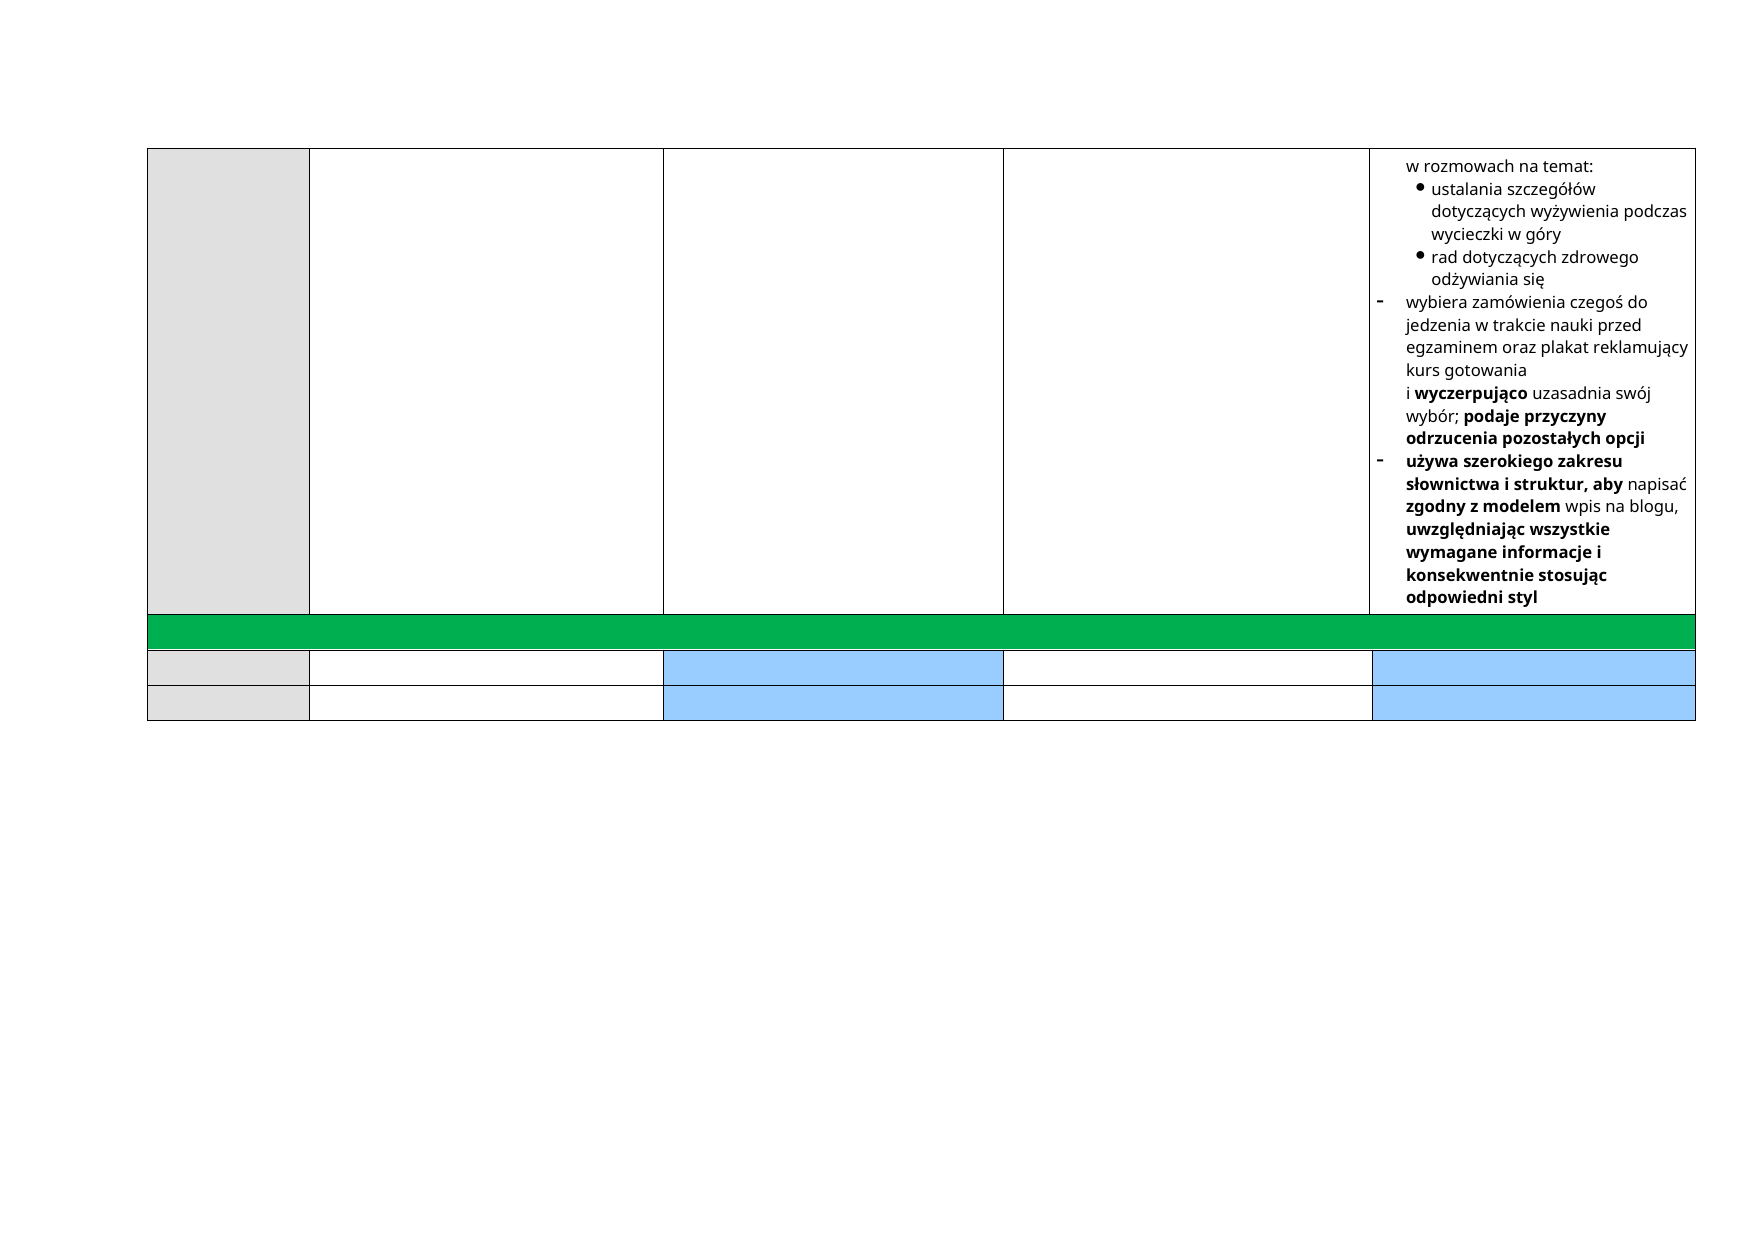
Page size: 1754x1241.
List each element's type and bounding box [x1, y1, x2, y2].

table_cell [1004, 651, 1372, 685]
table_cell [148, 651, 309, 685]
table_cell [148, 615, 1695, 649]
table_cell [1373, 651, 1695, 685]
table_cell [1004, 686, 1372, 720]
table_cell [1370, 149, 1695, 614]
table_cell [664, 149, 1003, 614]
table_cell [1004, 149, 1369, 614]
table_cell [1373, 686, 1695, 720]
table_cell [664, 651, 1003, 685]
table_cell [310, 651, 663, 685]
table_cell [664, 686, 1003, 720]
table_cell [310, 149, 663, 614]
table_cell [310, 686, 663, 720]
table_cell [148, 686, 309, 720]
